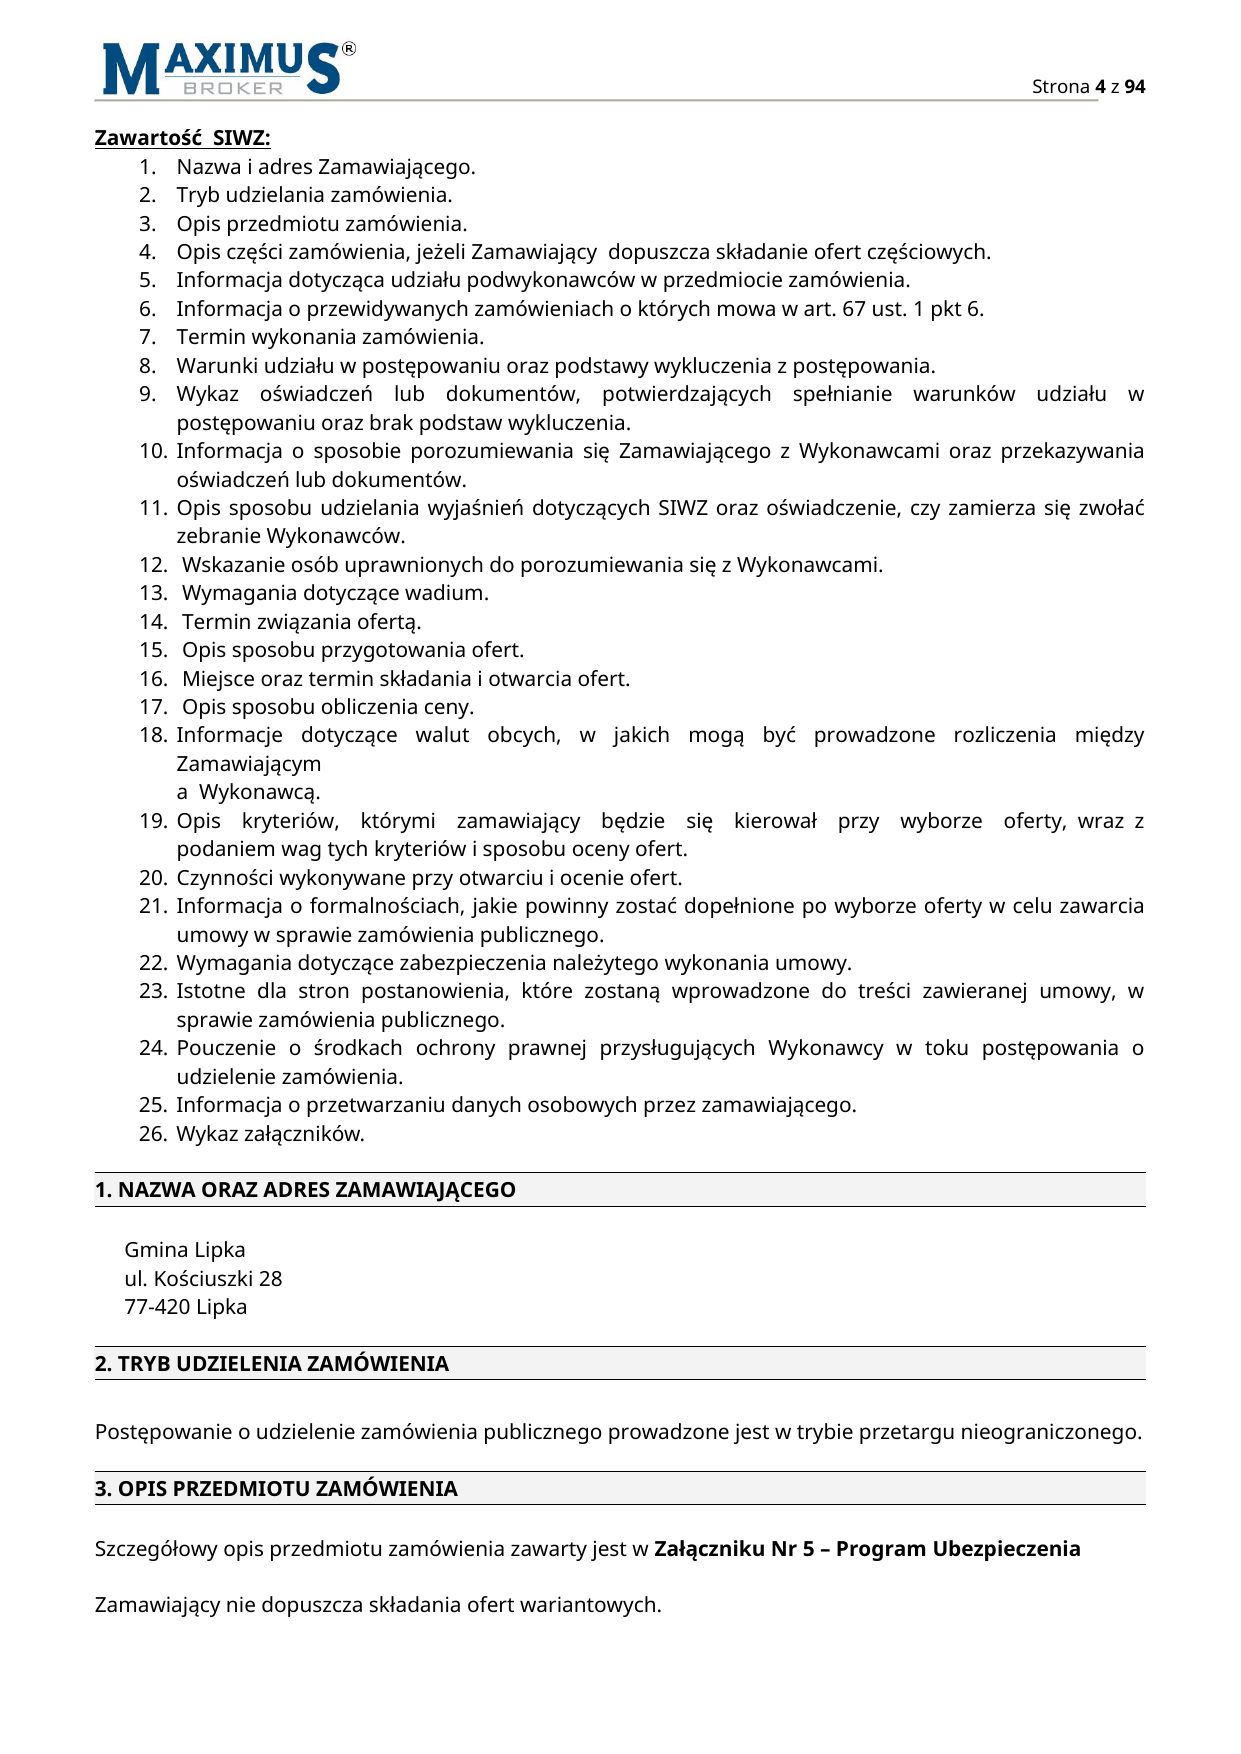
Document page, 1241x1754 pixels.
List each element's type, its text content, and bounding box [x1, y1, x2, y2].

text 77-420 Lipka [124, 1292, 1146, 1321]
list Opis sposobu obliczenia ceny. [139, 692, 1146, 721]
subtitle 3. OPIS PRZEDMIOTU ZAMÓWIENIA [94, 1472, 1146, 1505]
list Tryb udzielania zamówienia. [139, 180, 1146, 209]
list Pouczenie o środkach ochrony prawnej przysługujących Wykonawcy w toku postępowania o udzielenie zamówienia. [139, 1033, 1146, 1090]
text Wykaz załączników. [139, 1119, 1146, 1147]
list Opis przedmiotu zamówienia. [139, 209, 1146, 237]
list Warunki udziału w postępowaniu oraz podstawy wykluczenia z postępowania. [139, 351, 1146, 379]
list Opis sposobu przygotowania ofert. [139, 635, 1146, 664]
picture [97, 37, 362, 99]
list Opis kryteriów, którymi zamawiający będzie się kierował przy wyborze oferty, wraz z podaniem wag tych kryteriów i sposobu oceny ofert. [139, 806, 1146, 863]
text Szczegółowy opis przedmiotu zamówienia zawarty jest w Załączniku Nr 5 – Program Ubezpieczenia [94, 1534, 1146, 1562]
list Wymagania dotyczące zabezpieczenia należytego wykonania umowy. [139, 948, 1146, 977]
list Informacje dotyczące walut obcych, w jakich mogą być prowadzone rozliczenia między Zamawiającym a Wykonawcą. [139, 721, 1146, 806]
list Wskazanie osób uprawnionych do porozumiewania się z Wykonawcami. [139, 550, 1146, 578]
list Informacja o sposobie porozumiewania się Zamawiającego z Wykonawcami oraz przekazywania oświadczeń lub dokumentów. [139, 436, 1146, 493]
list Termin związania ofertą. [139, 607, 1146, 635]
list Opis sposobu udzielania wyjaśnień dotyczących SIWZ oraz oświadczenie, czy zamierza się zwołać zebranie Wykonawców. [139, 493, 1146, 550]
list Informacja o formalnościach, jakie powinny zostać dopełnione po wyborze oferty w celu zawarcia umowy w sprawie zamówienia publicznego. [139, 891, 1146, 948]
subtitle 1. NAZWA ORAZ ADRES ZAMAWIAJĄCEGO [94, 1173, 1146, 1207]
list Miejsce oraz termin składania i otwarcia ofert. [139, 664, 1146, 692]
list Informacja dotycząca udziału podwykonawców w przedmiocie zamówienia. [139, 266, 1146, 294]
list Czynności wykonywane przy otwarciu i ocenie ofert. [139, 863, 1146, 891]
text Gmina Lipka [124, 1235, 1146, 1264]
text ul. Kościuszki 28 [124, 1264, 1146, 1292]
list Istotne dla stron postanowienia, które zostaną wprowadzone do treści zawieranej umowy, w sprawie zamówienia publicznego. [139, 977, 1146, 1033]
text Zawartość SIWZ: [94, 123, 1146, 152]
text Informacja o przetwarzaniu danych osobowych przez zamawiającego. [139, 1090, 1146, 1119]
subtitle 2. TRYB UDZIELENIA ZAMÓWIENIA [94, 1347, 1146, 1380]
list Opis części zamówienia, jeżeli Zamawiający dopuszcza składanie ofert częściowych. [139, 237, 1146, 266]
text Postępowanie o udzielenie zamówienia publicznego prowadzone jest w trybie przetargu nieograniczonego. [94, 1417, 1146, 1446]
list Wymagania dotyczące wadium. [139, 578, 1146, 607]
text Zamawiający nie dopuszcza składania ofert wariantowych. [94, 1591, 1146, 1619]
list Nazwa i adres Zamawiającego. [139, 152, 1146, 180]
list Termin wykonania zamówienia. [139, 322, 1146, 351]
list Wykaz oświadczeń lub dokumentów, potwierdzających spełnianie warunków udziału w postępowaniu oraz brak podstaw wykluczenia. [139, 379, 1146, 436]
list Informacja o przewidywanych zamówieniach o których mowa w art. 67 ust. 1 pkt 6. [139, 294, 1146, 322]
